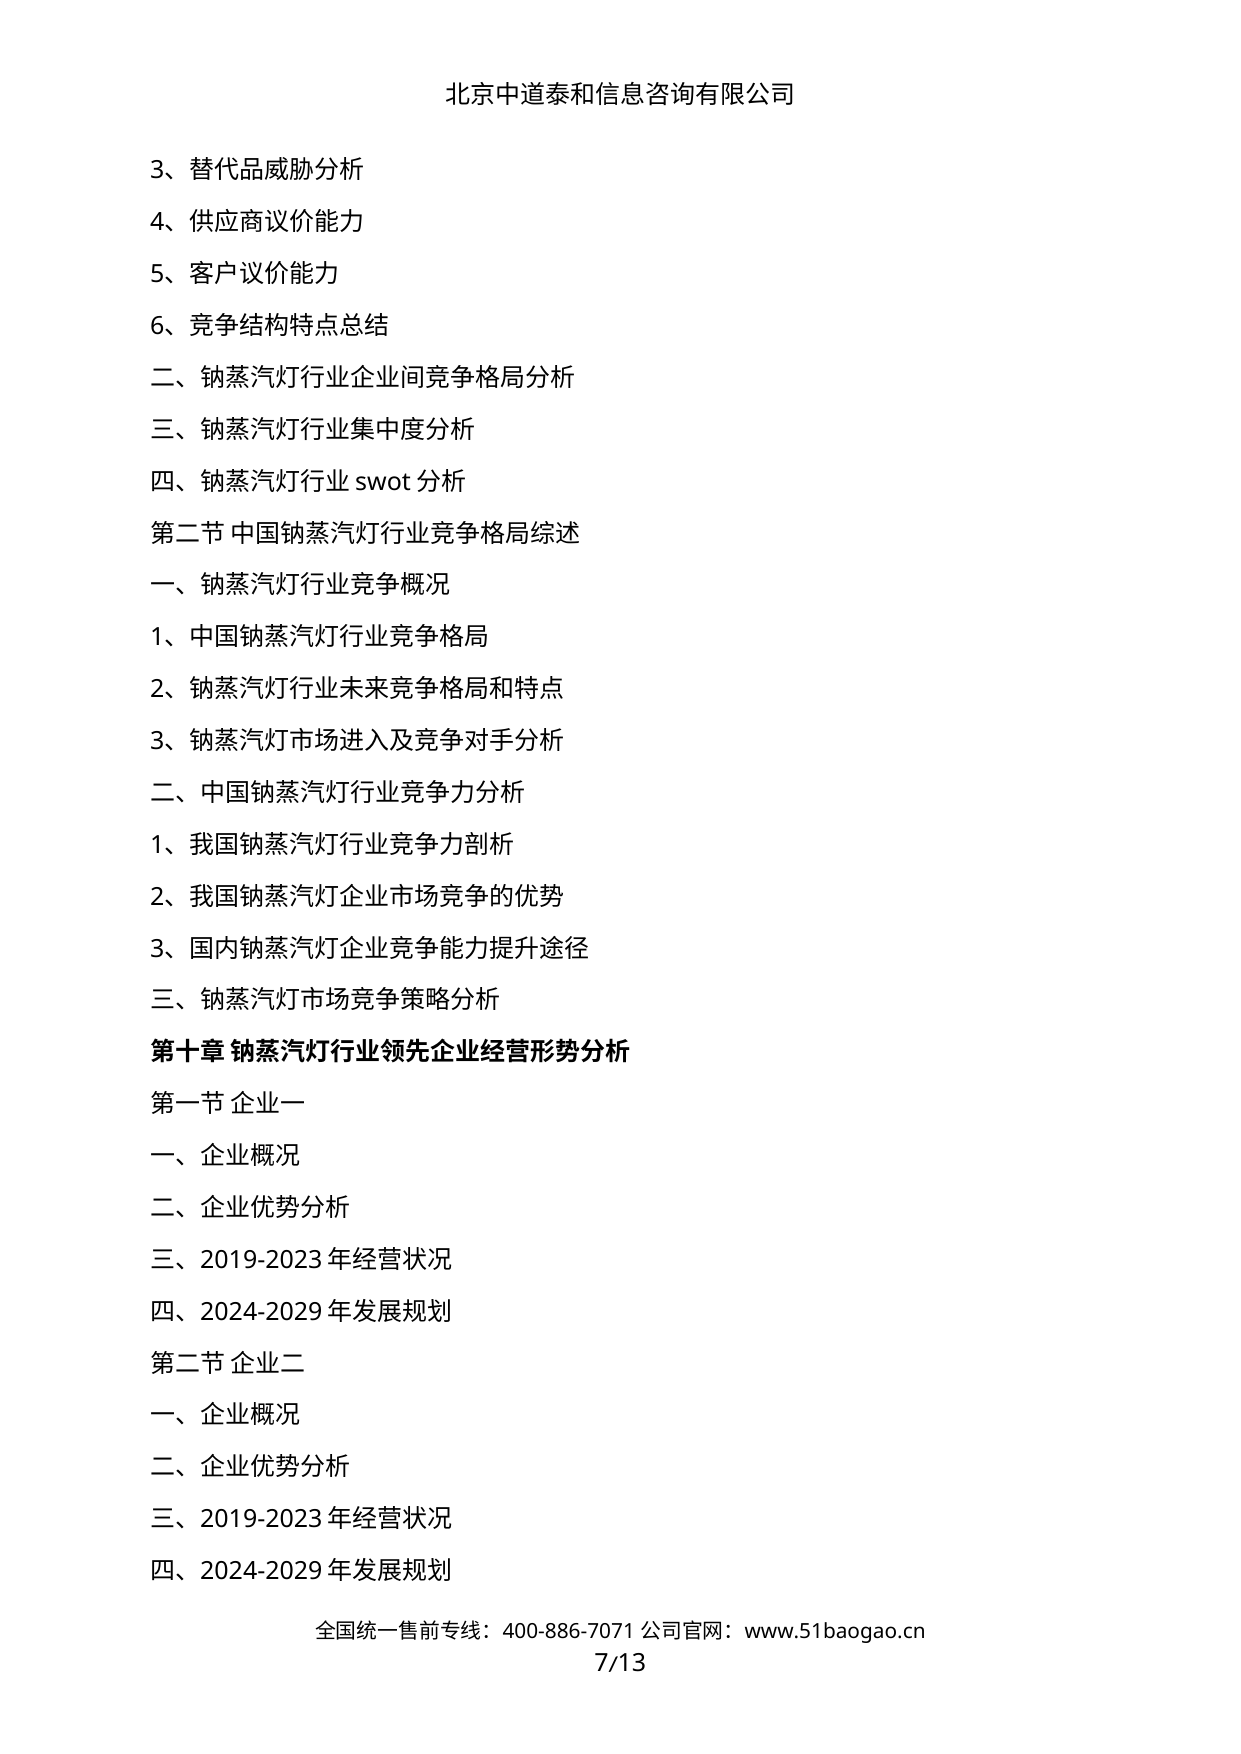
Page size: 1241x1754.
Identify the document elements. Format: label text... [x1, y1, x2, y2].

text 一、钠蒸汽灯行业竞争概况 [150, 565, 1090, 601]
text 二、企业优势分析 [150, 1447, 1090, 1483]
text 第一节 企业一 [150, 1084, 1090, 1120]
text 第二节 企业二 [150, 1343, 1090, 1379]
text 三、钠蒸汽灯行业集中度分析 [150, 409, 1090, 446]
text 第十章 钠蒸汽灯行业领先企业经营形势分析 [150, 1032, 1090, 1068]
text 二、钠蒸汽灯行业企业间竞争格局分析 [150, 357, 1090, 394]
text 4、供应商议价能力 [150, 202, 1090, 238]
text 3、替代品威胁分析 [150, 150, 1090, 186]
text 三、2019-2023年经营状况 [150, 1499, 1090, 1535]
text 一、企业概况 [150, 1395, 1090, 1431]
text 5、客户议价能力 [150, 254, 1090, 290]
text 6、竞争结构特点总结 [150, 306, 1090, 342]
text 2、我国钠蒸汽灯企业市场竞争的优势 [150, 876, 1090, 912]
text 3、钠蒸汽灯市场进入及竞争对手分析 [150, 721, 1090, 757]
text 2、钠蒸汽灯行业未来竞争格局和特点 [150, 669, 1090, 705]
text 一、企业概况 [150, 1136, 1090, 1172]
text 四、钠蒸汽灯行业swot分析 [150, 461, 1090, 497]
text 四、2024-2029年发展规划 [150, 1551, 1090, 1587]
text 3、国内钠蒸汽灯企业竞争能力提升途径 [150, 928, 1090, 964]
text 第二节 中国钠蒸汽灯行业竞争格局综述 [150, 513, 1090, 549]
text 1、中国钠蒸汽灯行业竞争格局 [150, 617, 1090, 653]
text 三、钠蒸汽灯市场竞争策略分析 [150, 980, 1090, 1016]
text 二、企业优势分析 [150, 1187, 1090, 1224]
text 三、2019-2023年经营状况 [150, 1239, 1090, 1276]
text 1、我国钠蒸汽灯行业竞争力剖析 [150, 824, 1090, 861]
text 二、中国钠蒸汽灯行业竞争力分析 [150, 772, 1090, 809]
text 四、2024-2029年发展规划 [150, 1291, 1090, 1327]
